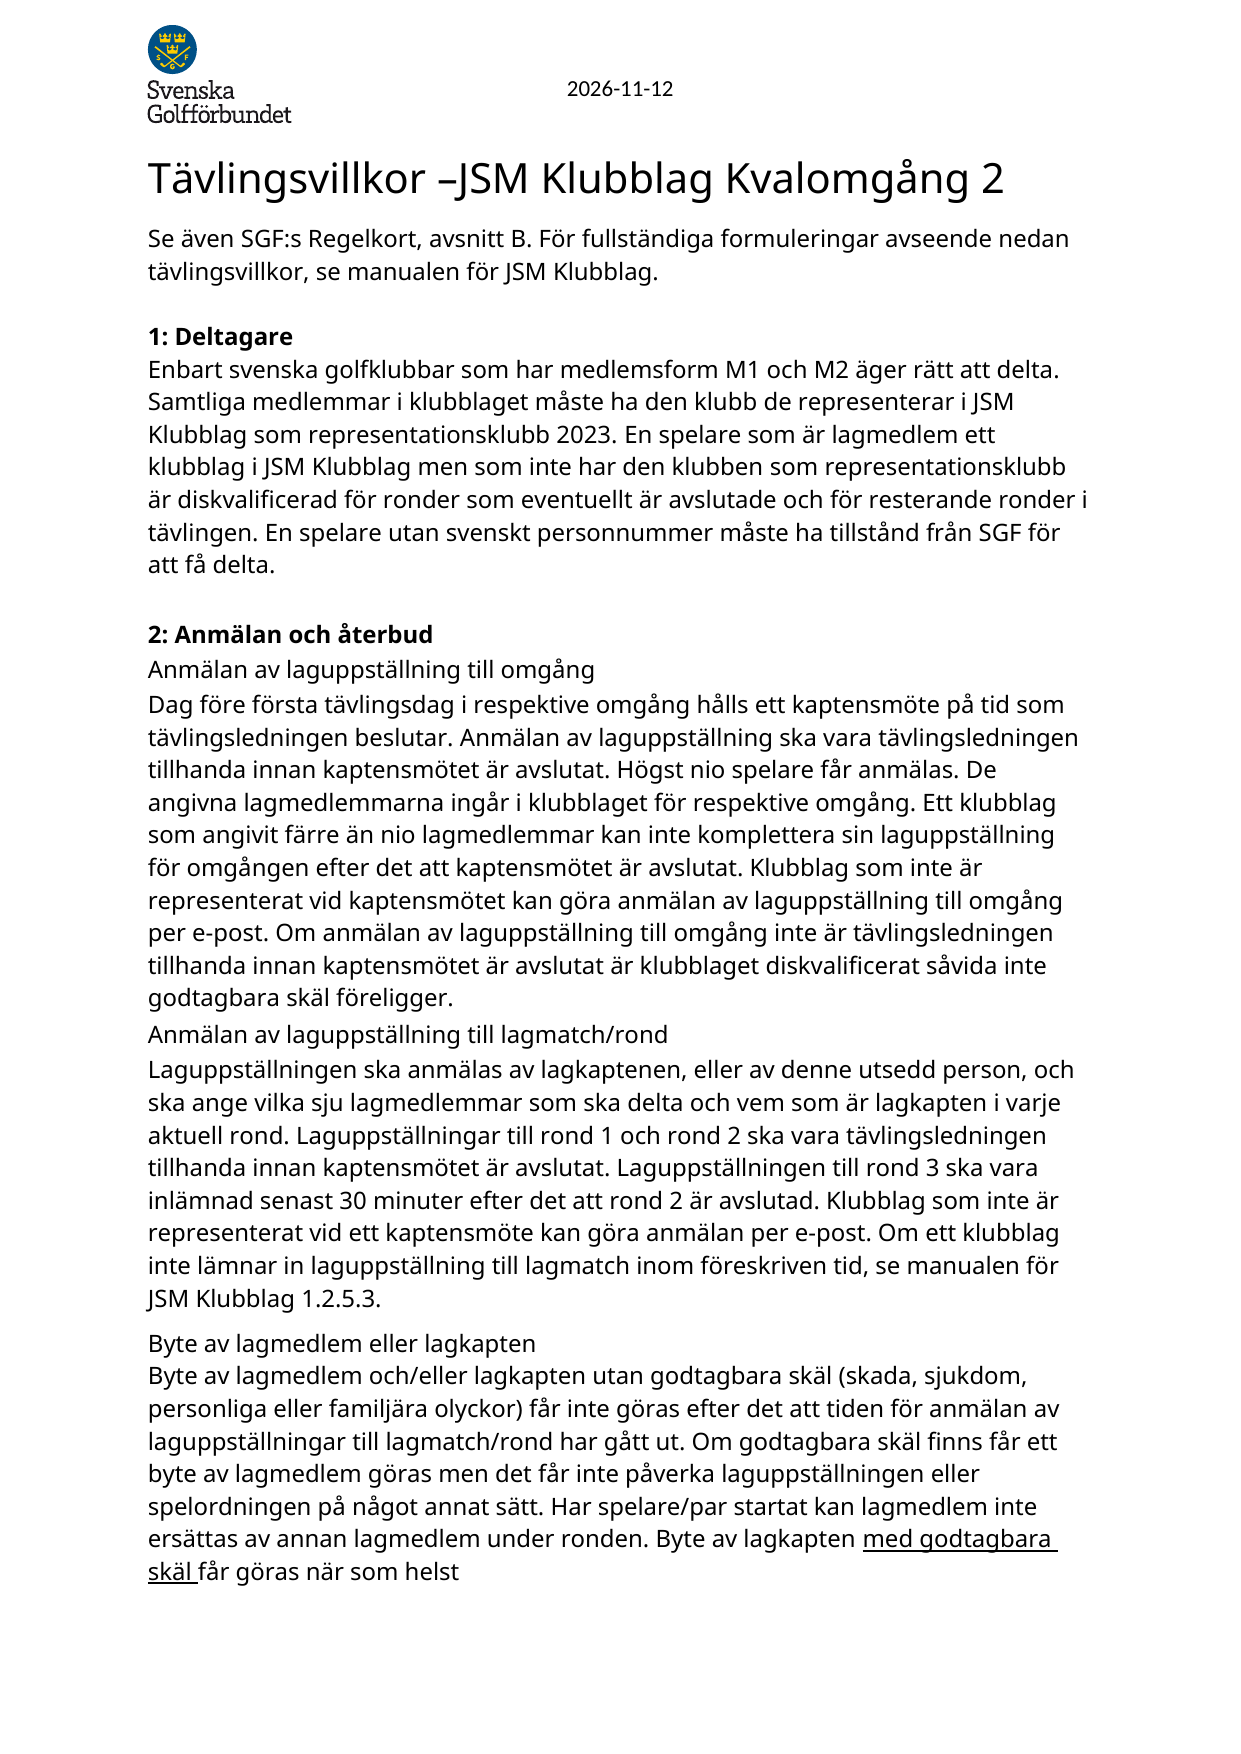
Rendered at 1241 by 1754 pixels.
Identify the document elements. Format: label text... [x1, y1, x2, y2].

subtitle Anmälan av laguppställning till lagmatch/rond [148, 1018, 1093, 1051]
text Tävlingsvillkor –JSM Klubblag Kvalomgång 2 [148, 148, 1093, 205]
subtitle 2: Anmälan och återbud Anmälan av laguppställning till omgång [148, 617, 1093, 685]
text Byte av lagmedlem eller lagkapten [148, 1327, 1093, 1359]
text 1: Deltagare [148, 320, 1093, 352]
text Laguppställningen ska anmälas av lagkaptenen, eller av denne utsedd person, och ska ange vilka sju lagmedlemmar som ska delta och vem som är lagkapten i varje aktuell rond. Laguppställningar till rond 1 och rond 2 ska vara tävlingsledningen tillhanda innan kaptensmötet är avslutat. Laguppställningen till rond 3 ska vara inlämnad senast 30 minuter efter det att rond 2 är avslutad. Klubblag som inte är representerat vid ett kaptensmöte kan göra anmälan per e-post. Om ett klubblag inte lämnar in laguppställning till lagmatch inom föreskriven tid, se manualen för JSM Klubblag 1.2.5.3. [148, 1053, 1093, 1314]
text Dag före första tävlingsdag i respektive omgång hålls ett kaptensmöte på tid som tävlingsledningen beslutar. Anmälan av laguppställning ska vara tävlingsledningen tillhanda innan kaptensmötet är avslutat. Högst nio spelare får anmälas. De angivna lagmedlemmarna ingår i klubblaget för respektive omgång. Ett klubblag som angivit färre än nio lagmedlemmar kan inte komplettera sin laguppställning för omgången efter det att kaptensmötet är avslutat. Klubblag som inte är representerat vid kaptensmötet kan göra anmälan av laguppställning till omgång per e-post. Om anmälan av laguppställning till omgång inte är tävlingsledningen tillhanda innan kaptensmötet är avslutat är klubblaget diskvalificerat såvida inte godtagbara skäl föreligger. [148, 688, 1093, 1014]
text Se även SGF:s Regelkort, avsnitt B. För fullständiga formuleringar avseende nedan tävlingsvillkor, se manualen för JSM Klubblag. [148, 222, 1093, 287]
text Enbart svenska golfklubbar som har medlemsform M1 och M2 äger rätt att delta. Samtliga medlemmar i klubblaget måste ha den klubb de representerar i JSM Klubblag som representationsklubb 2023. En spelare som är lagmedlem ett klubblag i JSM Klubblag men som inte har den klubben som representationsklubb är diskvalificerad för ronder som eventuellt är avslutade och för resterande ronder i tävlingen. En spelare utan svenskt personnummer måste ha tillstånd från SGF för att få delta. [148, 352, 1093, 581]
text Byte av lagmedlem och/eller lagkapten utan godtagbara skäl (skada, sjukdom, personliga eller familjära olyckor) får inte göras efter det att tiden för anmälan av laguppställningar till lagmatch/rond har gått ut. Om godtagbara skäl finns får ett byte av lagmedlem göras men det får inte påverka laguppställningen eller spelordningen på något annat sätt. Har spelare/par startat kan lagmedlem inte ersättas av annan lagmedlem under ronden. Byte av lagkapten med godtagbara skäl får göras när som helst [148, 1359, 1093, 1587]
